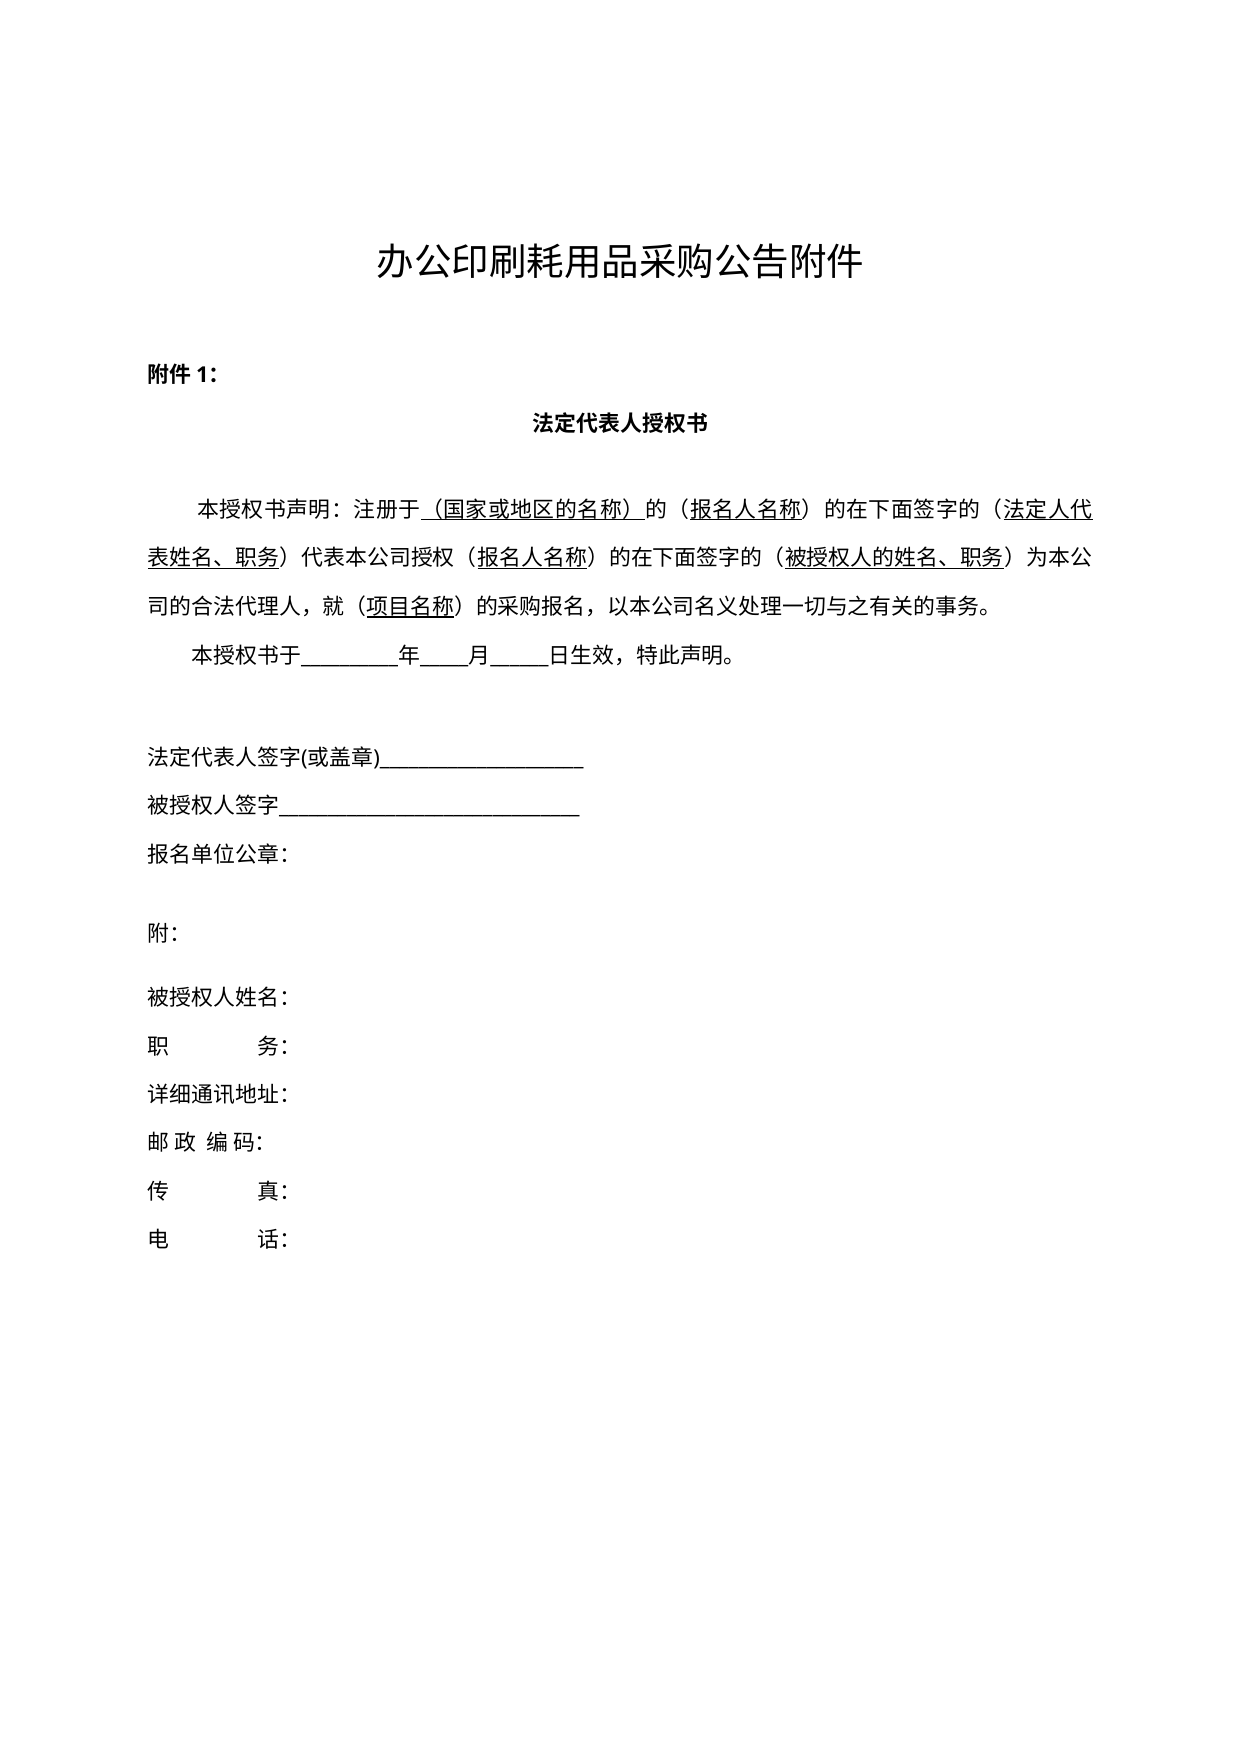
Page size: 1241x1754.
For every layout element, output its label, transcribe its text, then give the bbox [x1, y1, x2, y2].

text 附件1： [148, 357, 1092, 389]
text 附： [148, 916, 1092, 948]
text 邮 政 编 码： [148, 1125, 1092, 1157]
text 本授权书声明：注册于（国家或地区的名称）的（报名人名称）的在下面签字的（法定人代表姓名、职务）代表本公司授权（报名人名称）的在下面签字的（被授权人的姓名、职务）为本公司的合法代理人，就（项目名称）的采购报名，以本公司名义处理一切与之有关的事务。 本授权书于__________年_____月______日生效，特此声明。 [148, 491, 1092, 670]
text 办公印刷耗用品采购公告附件 [148, 227, 1092, 292]
text 详细通讯地址： [148, 1077, 1092, 1109]
text 传 真： [148, 1173, 1092, 1206]
text 电 话： [148, 1222, 1092, 1254]
text 职 务： [148, 1028, 1092, 1061]
text 被授权人姓名： [148, 980, 1092, 1012]
text 法定代表人签字(或盖章)_____________________ [148, 740, 1092, 772]
text 被授权人签字_______________________________ [148, 788, 1092, 821]
text 法定代表人授权书 [148, 405, 1092, 438]
text 报名单位公章： [148, 836, 1092, 869]
